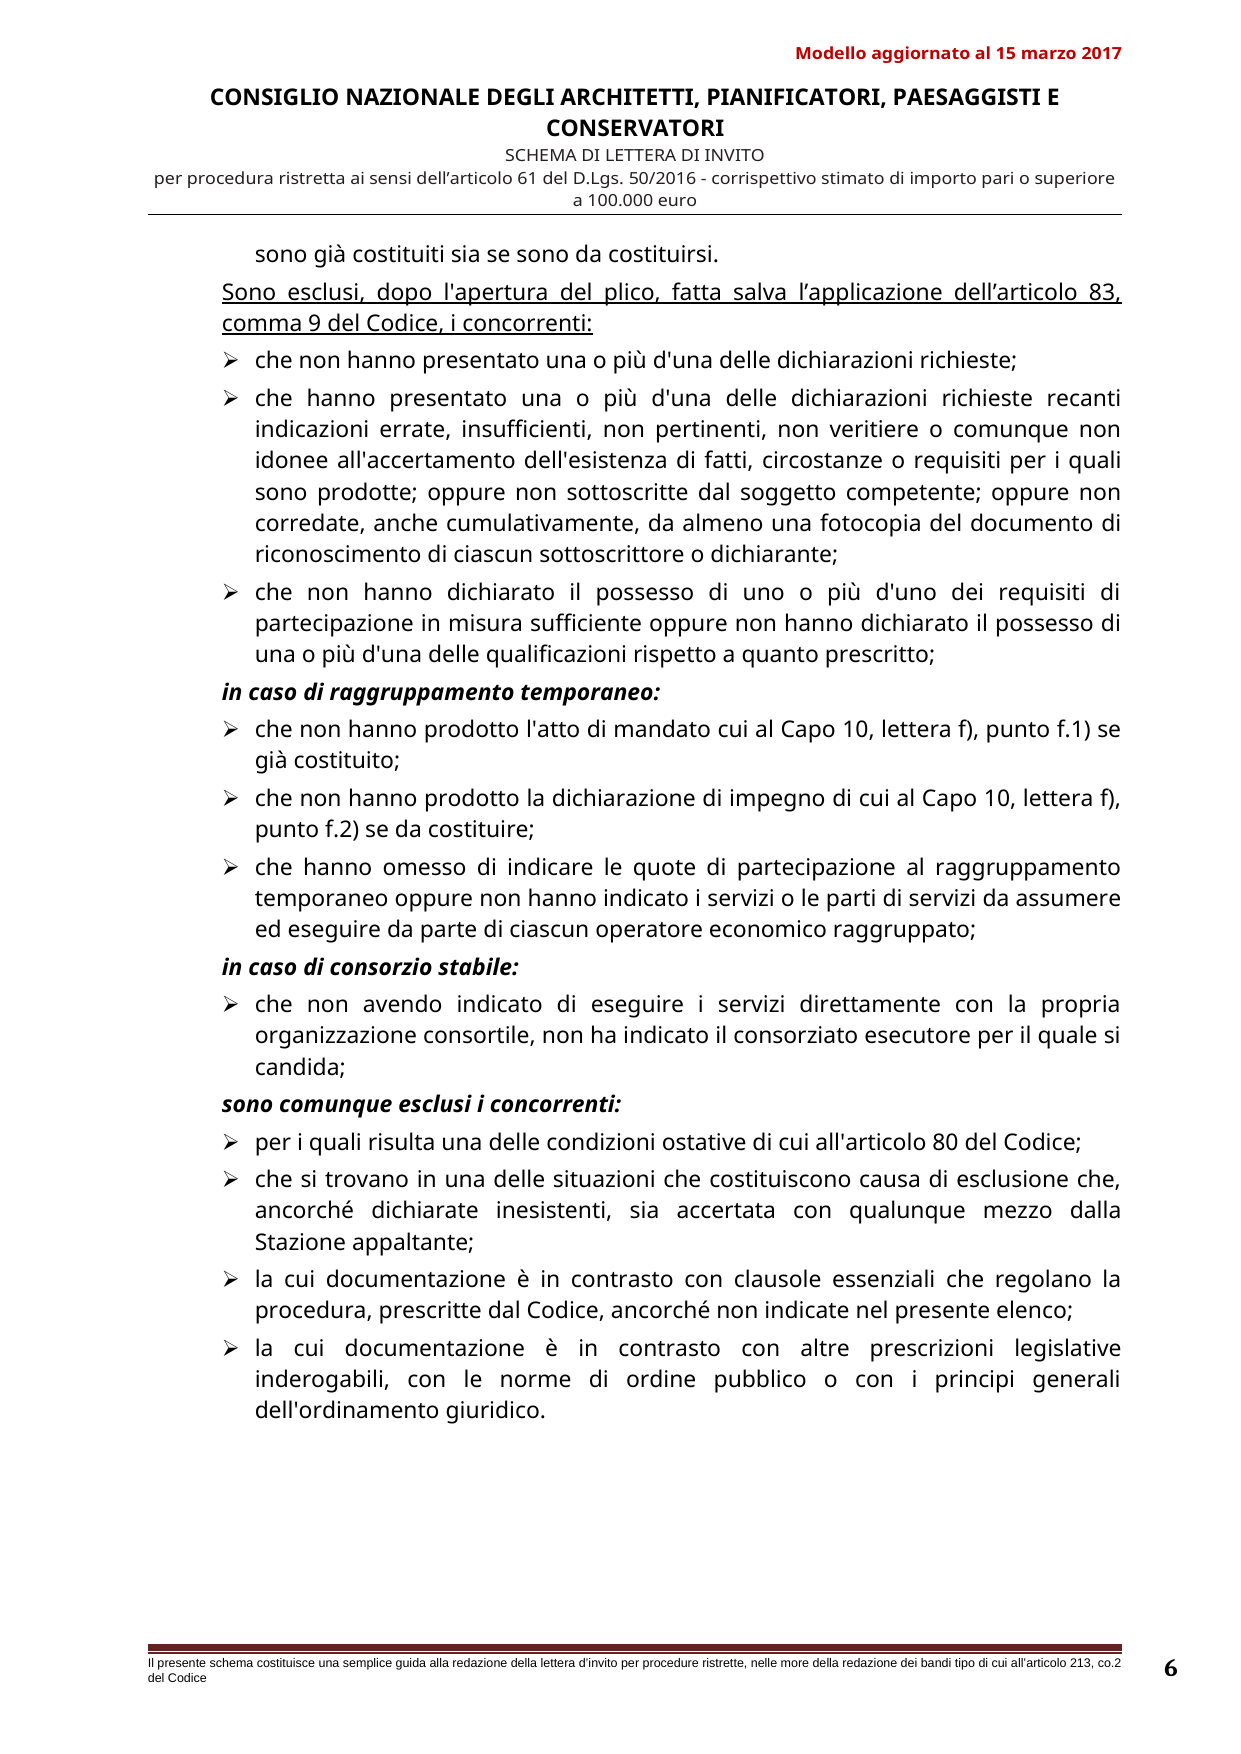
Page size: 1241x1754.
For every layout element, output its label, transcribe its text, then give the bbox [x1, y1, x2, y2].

text Sono esclusi, dopo l'apertura del plico, fatta salva l’applicazione dell’articolo 83, comma 9 del Codice, i concorrenti: [222, 276, 1122, 302]
list la cui documentazione è in contrasto con clausole essenziali che regolano la procedura, prescritte dal Codice, ancorché non indicate nel presente elenco; [222, 1263, 1122, 1326]
list che non hanno dichiarato il possesso di uno o più d'uno dei requisiti di partecipazione in misura sufficiente oppure non hanno dichiarato il possesso di una o più d'una delle qualificazioni rispetto a quanto prescritto; [222, 576, 1122, 669]
list che si trovano in una delle situazioni che costituiscono causa di esclusione che, ancorché dichiarate inesistenti, sia accertata con qualunque mezzo dalla Stazione appaltante; [222, 1163, 1122, 1257]
list che non hanno prodotto la dichiarazione di impegno di cui al Capo 10, lettera f), punto f.2) se da costituire; [222, 782, 1122, 844]
list che hanno presentato una o più d'una delle dichiarazioni richieste recanti indicazioni errate, insufficienti, non pertinenti, non veritiere o comunque non idonee all'accertamento dell'esistenza di fatti, circostanze o requisiti per i quali sono prodotte; oppure non sottoscritte dal soggetto competente; oppure non corredate, anche cumulativamente, da almeno una fotocopia del documento di riconoscimento di ciascun sottoscrittore o dichiarante; [222, 382, 1122, 569]
text sono comunque esclusi i concorrenti: [222, 1088, 1122, 1119]
list per i quali risulta una delle condizioni ostative di cui all'articolo 80 del Codice; [222, 1126, 1122, 1157]
list che hanno omesso di indicare le quote di partecipazione al raggruppamento temporaneo oppure non hanno indicato i servizi o le parti di servizi da assumere ed eseguire da parte di ciascun operatore economico raggruppato; [222, 851, 1122, 944]
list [222, 238, 1122, 269]
text Sono esclusi, dopo l'apertura del plico, fatta salva l’applicazione dell’articolo 83, comma 9 del Codice, i concorrenti: [222, 304, 1122, 338]
list che non hanno presentato una o più d'una delle dichiarazioni richieste; [222, 344, 1122, 376]
list che non hanno prodotto l'atto di mandato cui al Capo 10, lettera f), punto f.1) se già costituito; [222, 713, 1122, 776]
list la cui documentazione è in contrasto con altre prescrizioni legislative inderogabili, con le norme di ordine pubblico o con i principi generali dell'ordinamento giuridico. [222, 1332, 1122, 1426]
text in caso di consorzio stabile: [222, 951, 1122, 982]
list che non avendo indicato di eseguire i servizi direttamente con la propria organizzazione consortile, non ha indicato il consorziato esecutore per il quale si candida; [222, 988, 1122, 1082]
text in caso di raggruppamento temporaneo: [222, 676, 1122, 707]
